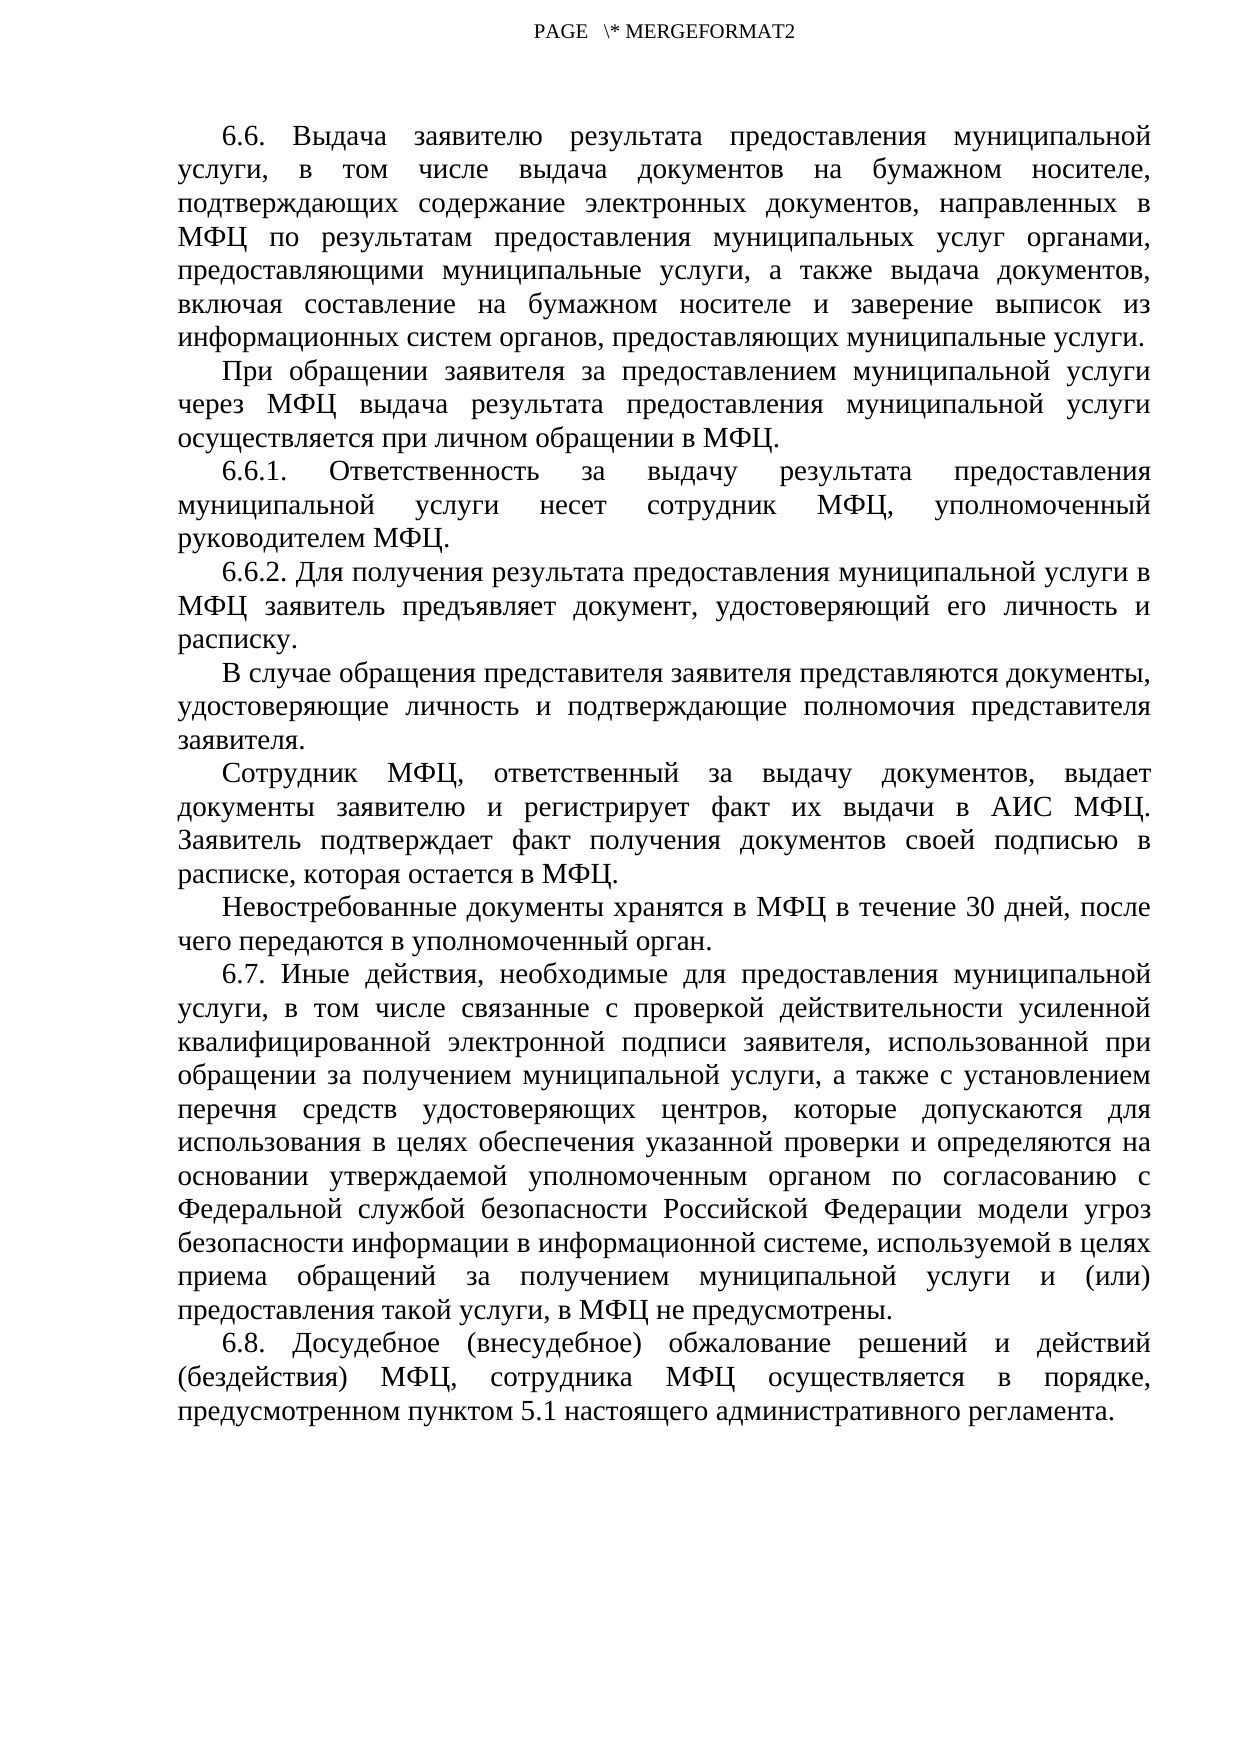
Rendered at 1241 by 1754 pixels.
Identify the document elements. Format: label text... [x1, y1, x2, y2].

text В случае обращения представителя заявителя представляются документы, удостоверяющие личность и подтверждающие полномочия представителя заявителя. [177, 655, 1152, 755]
text При обращении заявителя за предоставлением муниципальной услуги через МФЦ выдача результата предоставления муниципальной услуги осуществляется при личном обращении в МФЦ. [177, 353, 1152, 453]
text 6.6.2. Для получения результата предоставления муниципальной услуги в МФЦ заявитель предъявляет документ, удостоверяющий его личность и расписку. [177, 554, 1152, 655]
text 6.6. Выдача заявителю результата предоставления муниципальной услуги, в том числе выдача документов на бумажном носителе, подтверждающих содержание электронных документов, направленных в МФЦ по результатам предоставления муниципальных услуг органами, предоставляющими муниципальные услуги, а также выдача документов, включая составление на бумажном носителе и заверение выписок из информационных систем органов, предоставляющих муниципальные услуги. [177, 118, 1152, 353]
text 6.8. Досудебное (внесудебное) обжалование решений и действий (бездействия) МФЦ, сотрудника МФЦ осуществляется в порядке, предусмотренном пунктом 5.1 настоящего административного регламента. [177, 1326, 1152, 1426]
text Сотрудник МФЦ, ответственный за выдачу документов, выдает документы заявителю и регистрирует факт их выдачи в АИС МФЦ. Заявитель подтверждает факт получения документов своей подписью в расписке, которая остается в МФЦ. [177, 755, 1152, 889]
text 6.7. Иные действия, необходимые для предоставления муниципальной услуги, в том числе связанные с проверкой действительности усиленной квалифицированной электронной подписи заявителя, использованной при обращении за получением муниципальной услуги, а также с установлением перечня средств удостоверяющих центров, которые допускаются для использования в целях обеспечения указанной проверки и определяются на основании утверждаемой уполномоченным органом по согласованию с Федеральной службой безопасности Российской Федерации модели угроз безопасности информации в информационной системе, используемой в целях приема обращений за получением муниципальной услуги и (или) предоставления такой услуги, в МФЦ не предусмотрены. [177, 957, 1152, 1326]
text 6.6.1. Ответственность за выдачу результата предоставления муниципальной услуги несет сотрудник МФЦ, уполномоченный руководителем МФЦ. [177, 453, 1152, 554]
text Невостребованные документы хранятся в МФЦ в течение 30 дней, после чего передаются в уполномоченный орган. [177, 889, 1152, 957]
